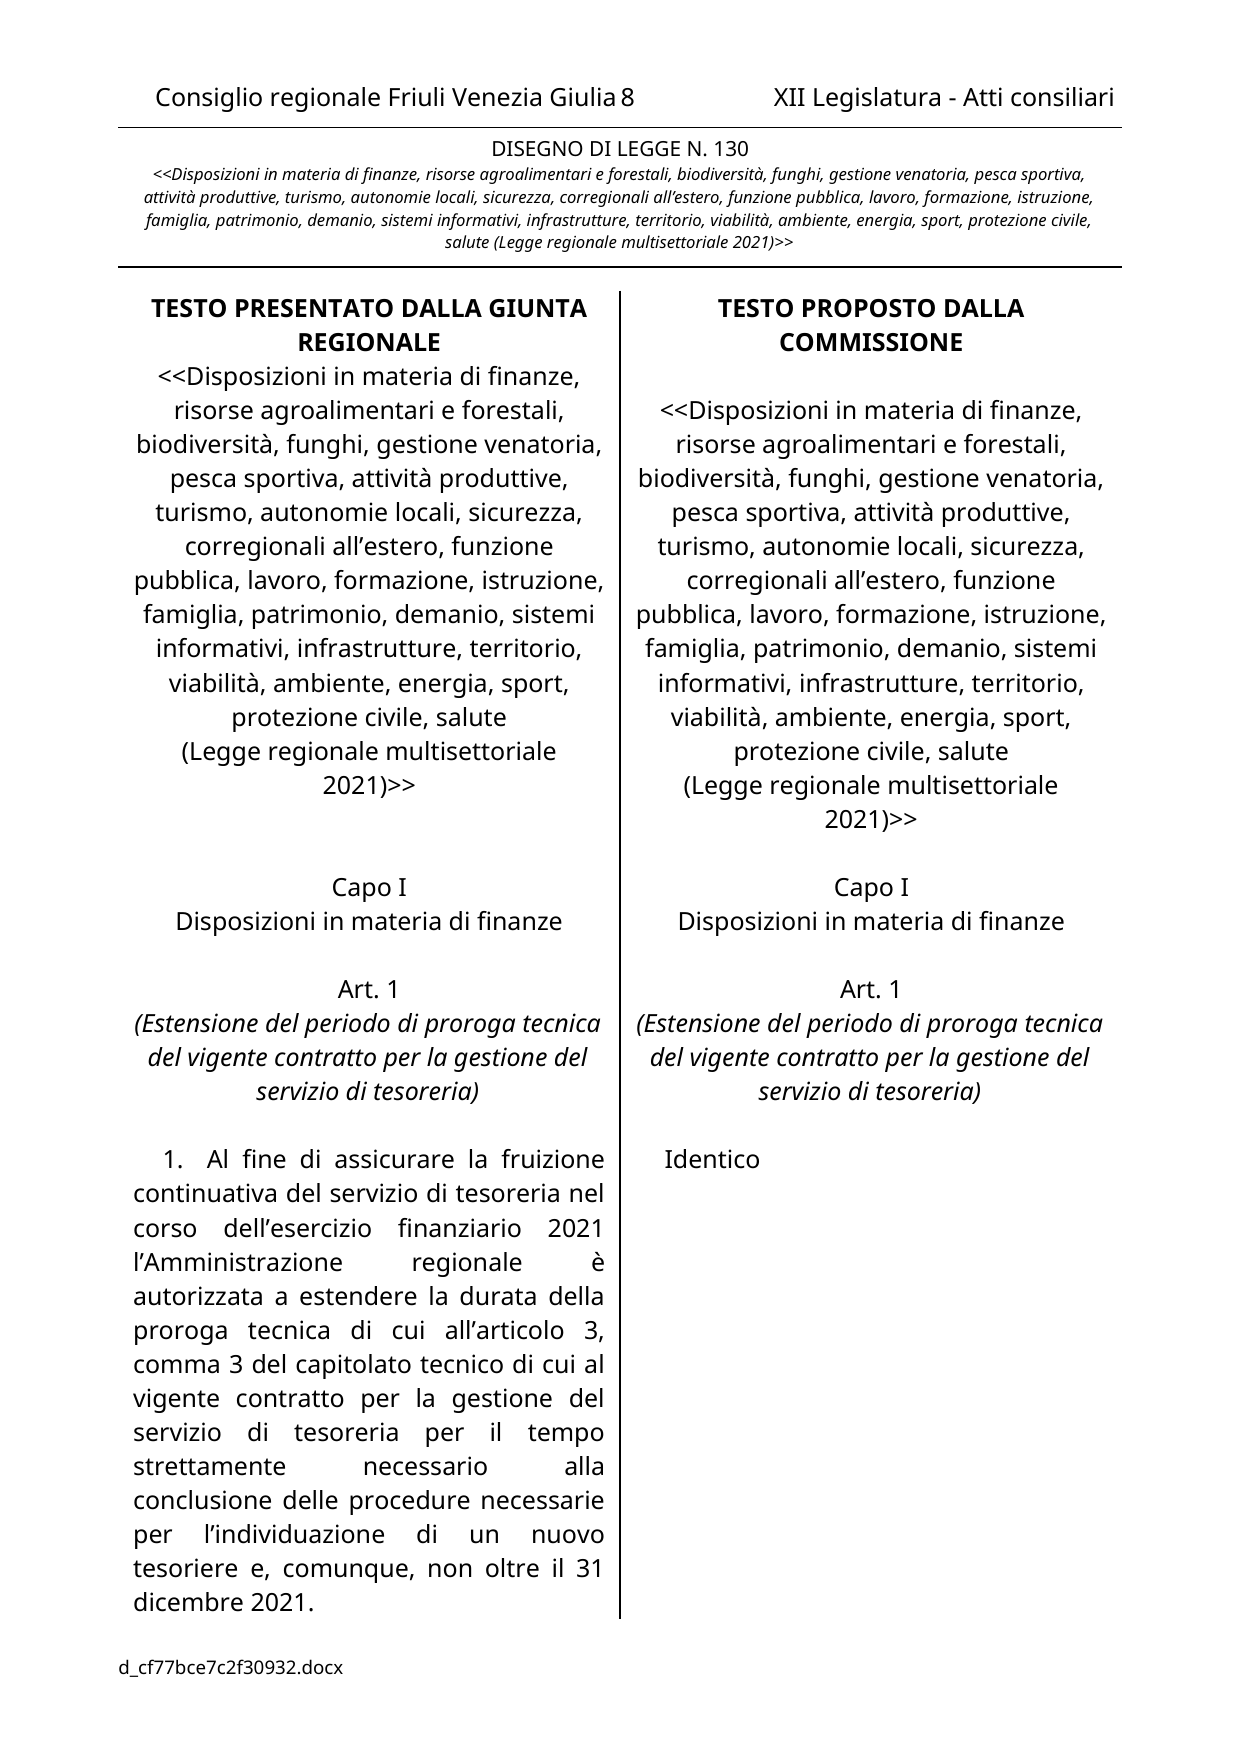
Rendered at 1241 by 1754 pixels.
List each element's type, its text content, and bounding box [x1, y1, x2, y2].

table_cell 1. Al fine di assicurare la fruizione continuativa del servizio di tesoreria nel corso dell’esercizio finanziario 2021 l’Amministrazione regionale è autorizzata a estendere la durata della proroga tecnica di cui all’articolo 3, comma 3 del capitolato tecnico di cui al vigente contratto per la gestione del servizio di tesoreria per il tempo strettamente necessario alla conclusione delle procedure necessarie per l’individuazione di un nuovo tesoriere e, comunque, non oltre il 31 dicembre 2021. [118, 1108, 619, 1619]
table_cell Capo I Disposizioni in materia di finanze [118, 836, 619, 938]
table_cell Art. 1 (Estensione del periodo di proroga tecnica del vigente contratto per la gestione del servizio di tesoreria) [621, 938, 1122, 1108]
table_cell Capo I Disposizioni in materia di finanze [621, 836, 1122, 938]
table_header TESTO PRESENTATO DALLA GIUNTA REGIONALE <<Disposizioni in materia di finanze, risorse agroalimentari e forestali, biodiversità, funghi, gestione venatoria, pesca sportiva, attività produttive, turismo, autonomie locali, sicurezza, corregionali all’estero, funzione pubblica, lavoro, formazione, istruzione, famiglia, patrimonio, demanio, sistemi informativi, infrastrutture, territorio, viabilità, ambiente, energia, sport, protezione civile, salute (Legge regionale multisettoriale 2021)>> [118, 291, 619, 836]
table_cell Art. 1 (Estensione del periodo di proroga tecnica del vigente contratto per la gestione del servizio di tesoreria) [118, 938, 619, 1108]
table_cell Identico [621, 1108, 1122, 1619]
table_header TESTO PROPOSTO DALLA COMMISSIONE <<Disposizioni in materia di finanze, risorse agroalimentari e forestali, biodiversità, funghi, gestione venatoria, pesca sportiva, attività produttive, turismo, autonomie locali, sicurezza, corregionali all’estero, funzione pubblica, lavoro, formazione, istruzione, famiglia, patrimonio, demanio, sistemi informativi, infrastrutture, territorio, viabilità, ambiente, energia, sport, protezione civile, salute (Legge regionale multisettoriale 2021)>> [621, 291, 1122, 836]
